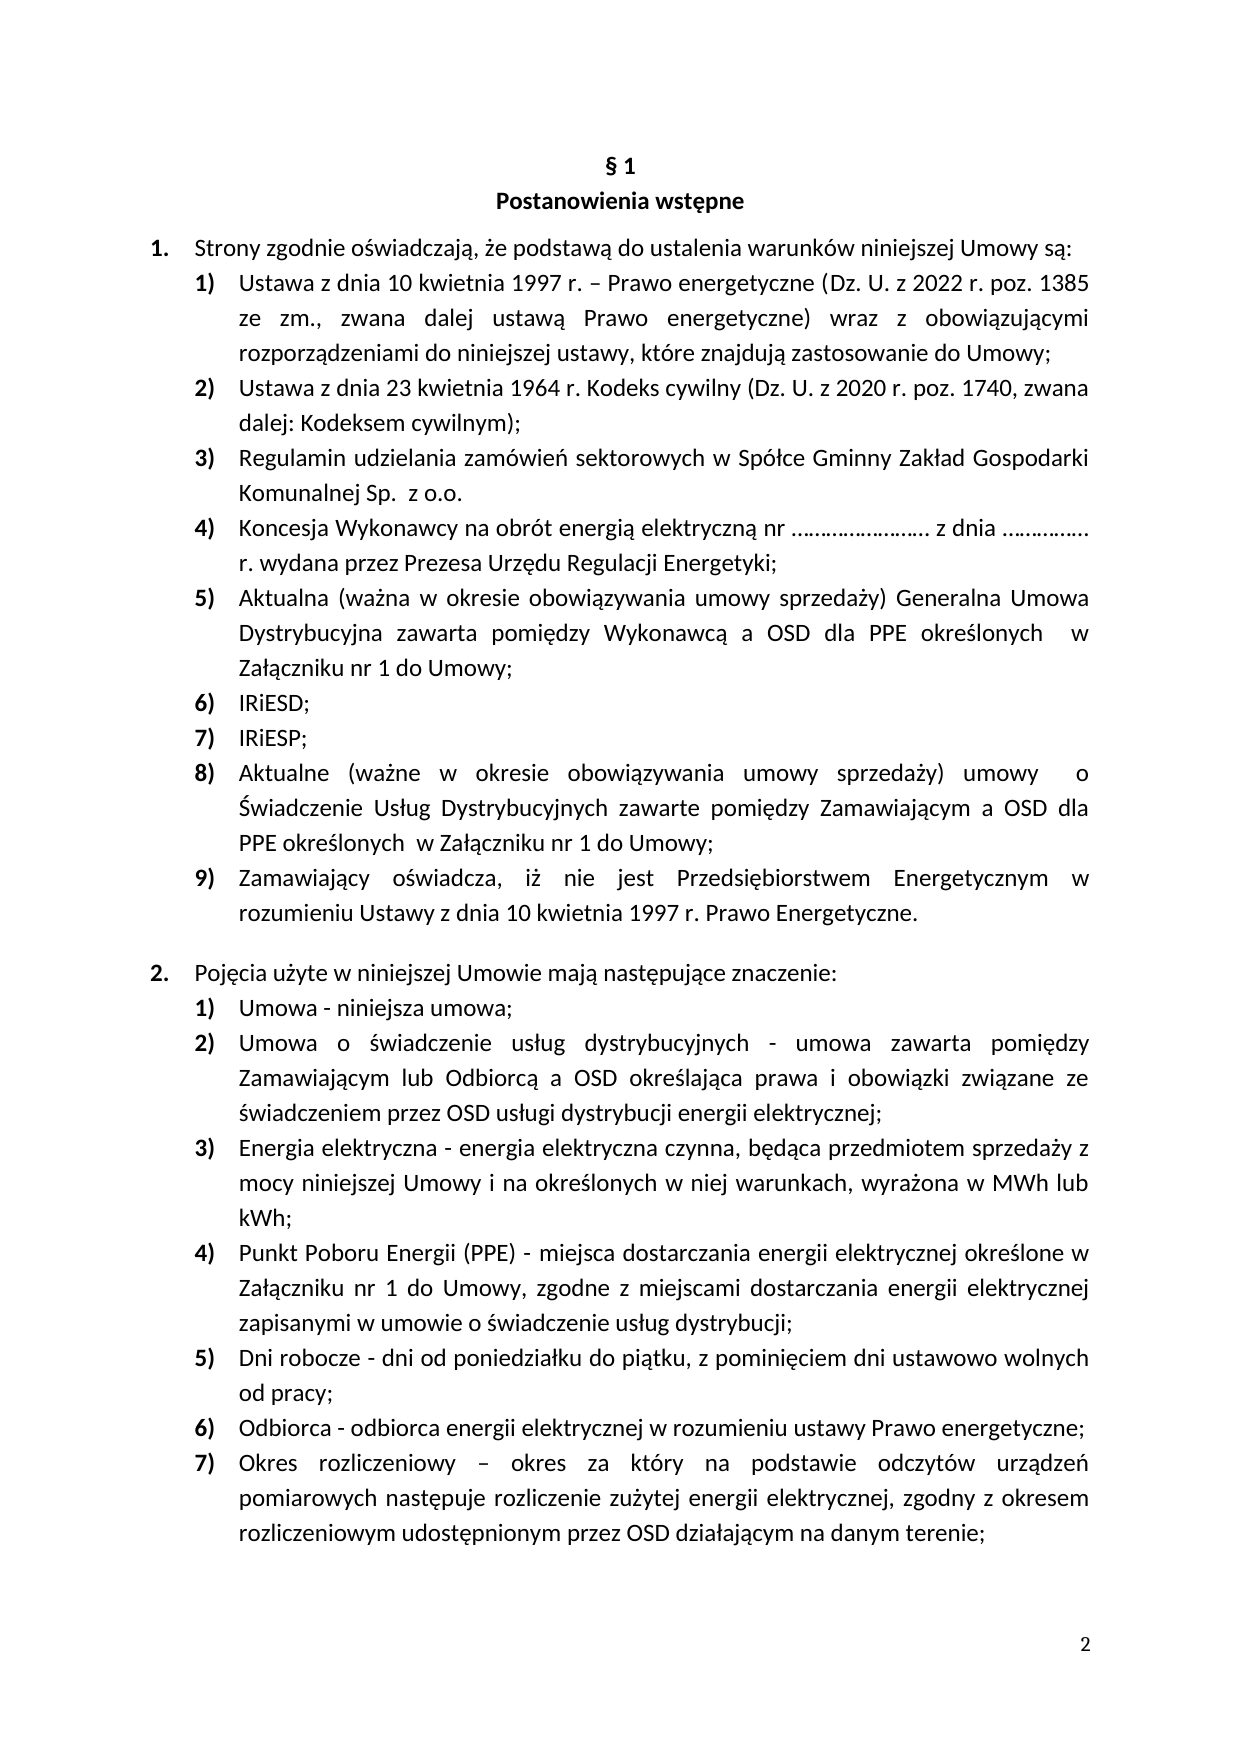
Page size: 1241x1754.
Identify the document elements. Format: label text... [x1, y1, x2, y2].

list Koncesja Wykonawcy na obrót energią elektryczną nr …………………… z dnia ……………r. wydana przez Prezesa Urzędu Regulacji Energetyki; [194, 512, 1090, 578]
text Postanowienia wstępne [150, 185, 1090, 216]
list Okres rozliczeniowy – okres za który na podstawie odczytów urządzeń pomiarowych następuje rozliczenie zużytej energii elektrycznej, zgodny z okresem rozliczeniowym udostępnionym przez OSD działającym na danym terenie; [194, 1447, 1090, 1548]
list Zamawiający oświadcza, iż nie jest Przedsiębiorstwem Energetycznym w rozumieniu Ustawy z dnia 10 kwietnia 1997 r. Prawo Energetyczne. [194, 862, 1090, 928]
list Energia elektryczna - energia elektryczna czynna, będąca przedmiotem sprzedaży z mocy niniejszej Umowy i na określonych w niej warunkach, wyrażona w MWh lub kWh; [194, 1132, 1090, 1233]
list Pojęcia użyte w niniejszej Umowie mają następujące znaczenie: [150, 957, 1090, 988]
list Odbiorca - odbiorca energii elektrycznej w rozumieniu ustawy Prawo energetyczne; [194, 1412, 1090, 1443]
list IRiESP; [194, 722, 1090, 753]
list Ustawa z dnia 10 kwietnia 1997 r. – Prawo energetyczne (Dz. U. z 2022 r. poz. 1385 ze zm., zwana dalej ustawą Prawo energetyczne) wraz z obowiązującymi rozporządzeniami do niniejszej ustawy, które znajdują zastosowanie do Umowy; [194, 267, 1090, 368]
list Punkt Poboru Energii (PPE) - miejsca dostarczania energii elektrycznej określone w Załączniku nr 1 do Umowy, zgodne z miejscami dostarczania energii elektrycznej zapisanymi w umowie o świadczenie usług dystrybucji; [194, 1237, 1090, 1338]
list Umowa - niniejsza umowa; [194, 992, 1090, 1023]
list Aktualna (ważna w okresie obowiązywania umowy sprzedaży) Generalna Umowa Dystrybucyjna zawarta pomiędzy Wykonawcą a OSD dla PPE określonych w Załączniku nr 1 do Umowy; [194, 582, 1090, 683]
list Ustawa z dnia 23 kwietnia 1964 r. Kodeks cywilny (Dz. U. z 2020 r. poz. 1740, zwana dalej: Kodeksem cywilnym); [194, 372, 1090, 438]
list Strony zgodnie oświadczają, że podstawą do ustalenia warunków niniejszej Umowy są: [150, 232, 1090, 263]
list Umowa o świadczenie usług dystrybucyjnych - umowa zawarta pomiędzy Zamawiającym lub Odbiorcą a OSD określająca prawa i obowiązki związane ze świadczeniem przez OSD usługi dystrybucji energii elektrycznej; [194, 1027, 1090, 1128]
list IRiESD; [194, 687, 1090, 718]
list Aktualne (ważne w okresie obowiązywania umowy sprzedaży) umowy o Świadczenie Usług Dystrybucyjnych zawarte pomiędzy Zamawiającym a OSD dla PPE określonych w Załączniku nr 1 do Umowy; [194, 757, 1090, 858]
list Regulamin udzielania zamówień sektorowych w Spółce Gminny Zakład Gospodarki Komunalnej Sp. z o.o. [194, 442, 1090, 508]
list Dni robocze - dni od poniedziałku do piątku, z pominięciem dni ustawowo wolnych od pracy; [194, 1342, 1090, 1408]
text § 1 [150, 150, 1090, 181]
